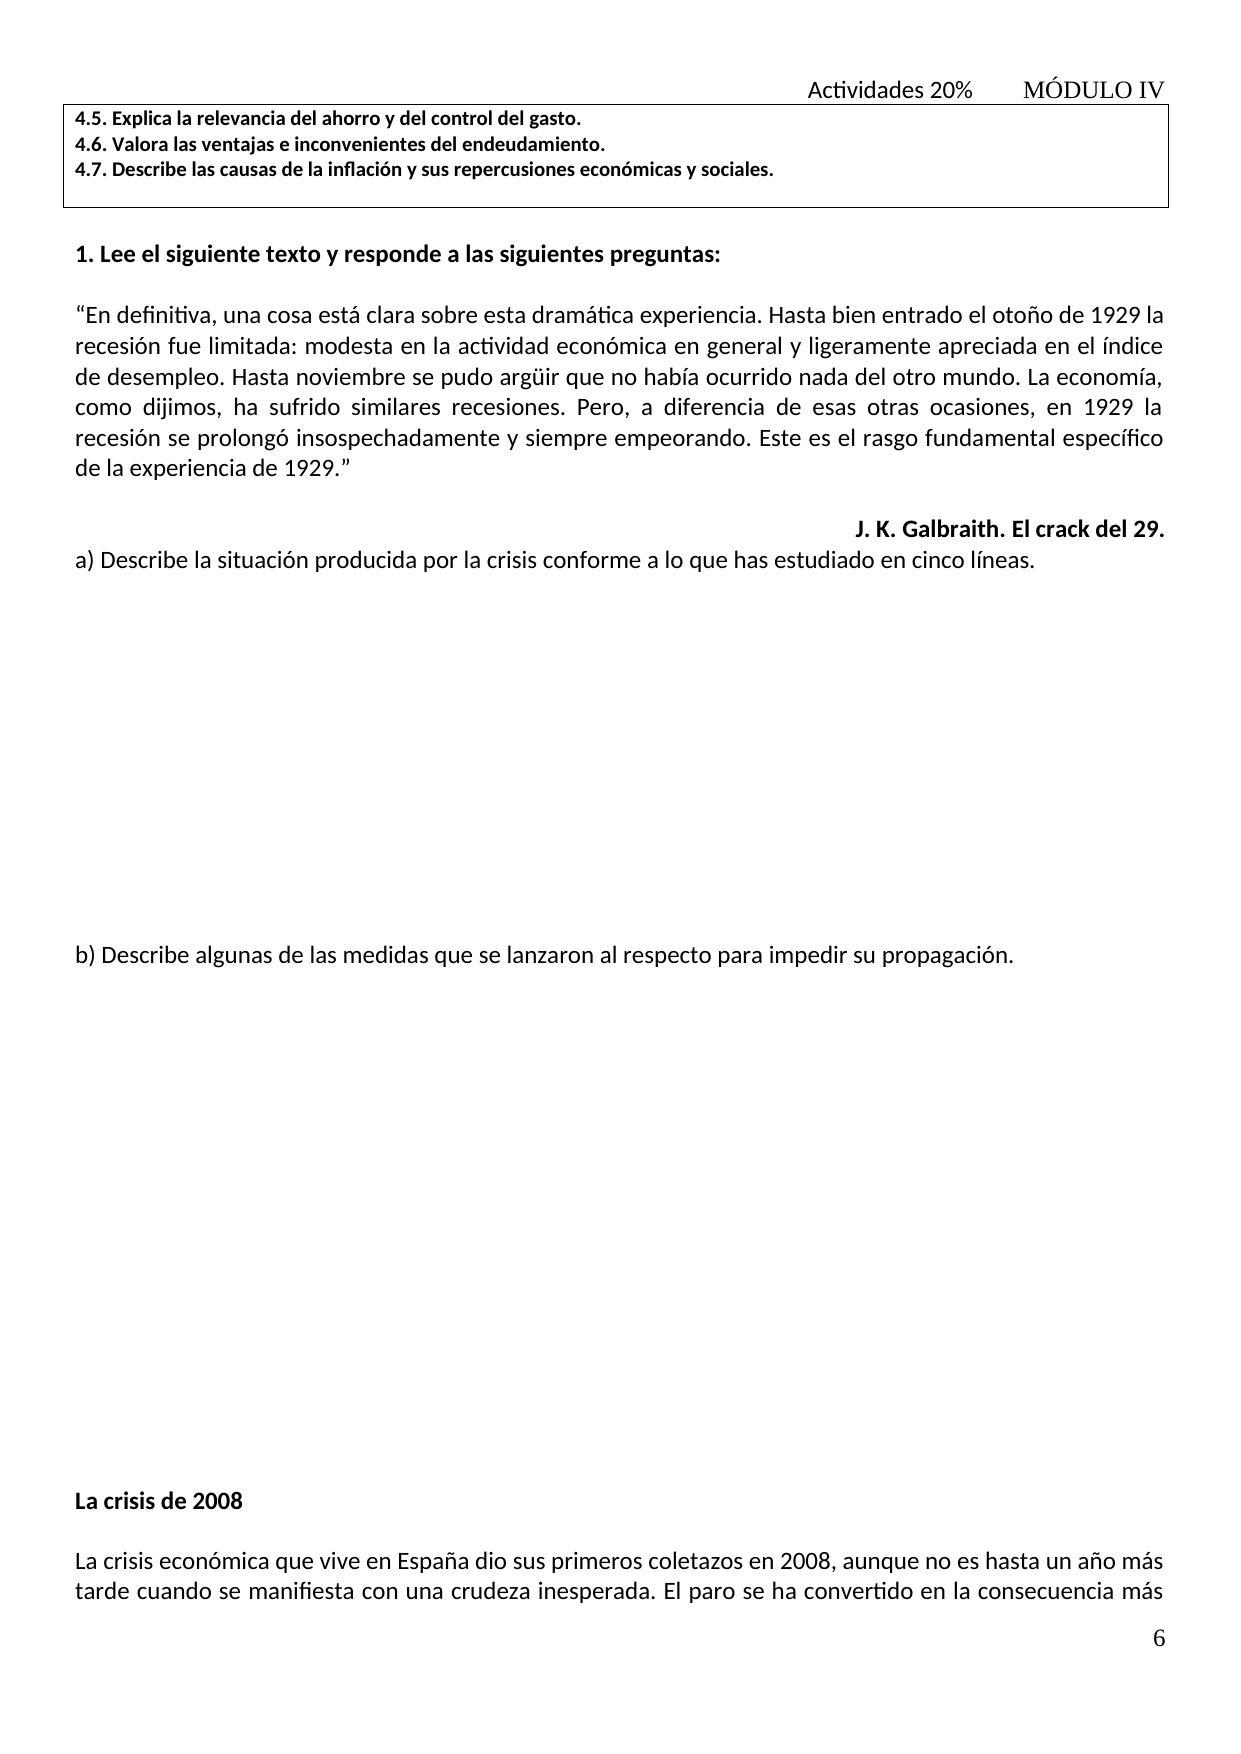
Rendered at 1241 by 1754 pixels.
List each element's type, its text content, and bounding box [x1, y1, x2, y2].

text La crisis de 2008 [75, 1485, 1165, 1516]
text “En definitiva, una cosa está clara sobre esta dramática experiencia. Hasta bien entrado el otoño de 1929 la recesión fue limitada: modesta en la actividad económica en general y ligeramente apreciada en el índice de desempleo. Hasta noviembre se pudo argüir que no había ocurrido nada del otro mundo. La economía, como dijimos, ha sufrido similares recesiones. Pero, a diferencia de esas otras ocasiones, en 1929 la recesión se prolongó insospechadamente y siempre empeorando. Este es el rasgo fundamental específico de la experiencia de 1929.” [75, 300, 1165, 483]
text 1. Lee el siguiente texto y responde a las siguientes preguntas: [75, 239, 1165, 269]
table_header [64, 105, 1168, 207]
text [75, 1545, 1165, 1606]
text a) Describe la situación producida por la crisis conforme a lo que has estudiado en cinco líneas. [75, 544, 1165, 574]
text J. K. Galbraith. El crack del 29. [75, 513, 1165, 544]
text b) Describe algunas de las medidas que se lanzaron al respecto para impedir su propagación. [75, 939, 1165, 969]
